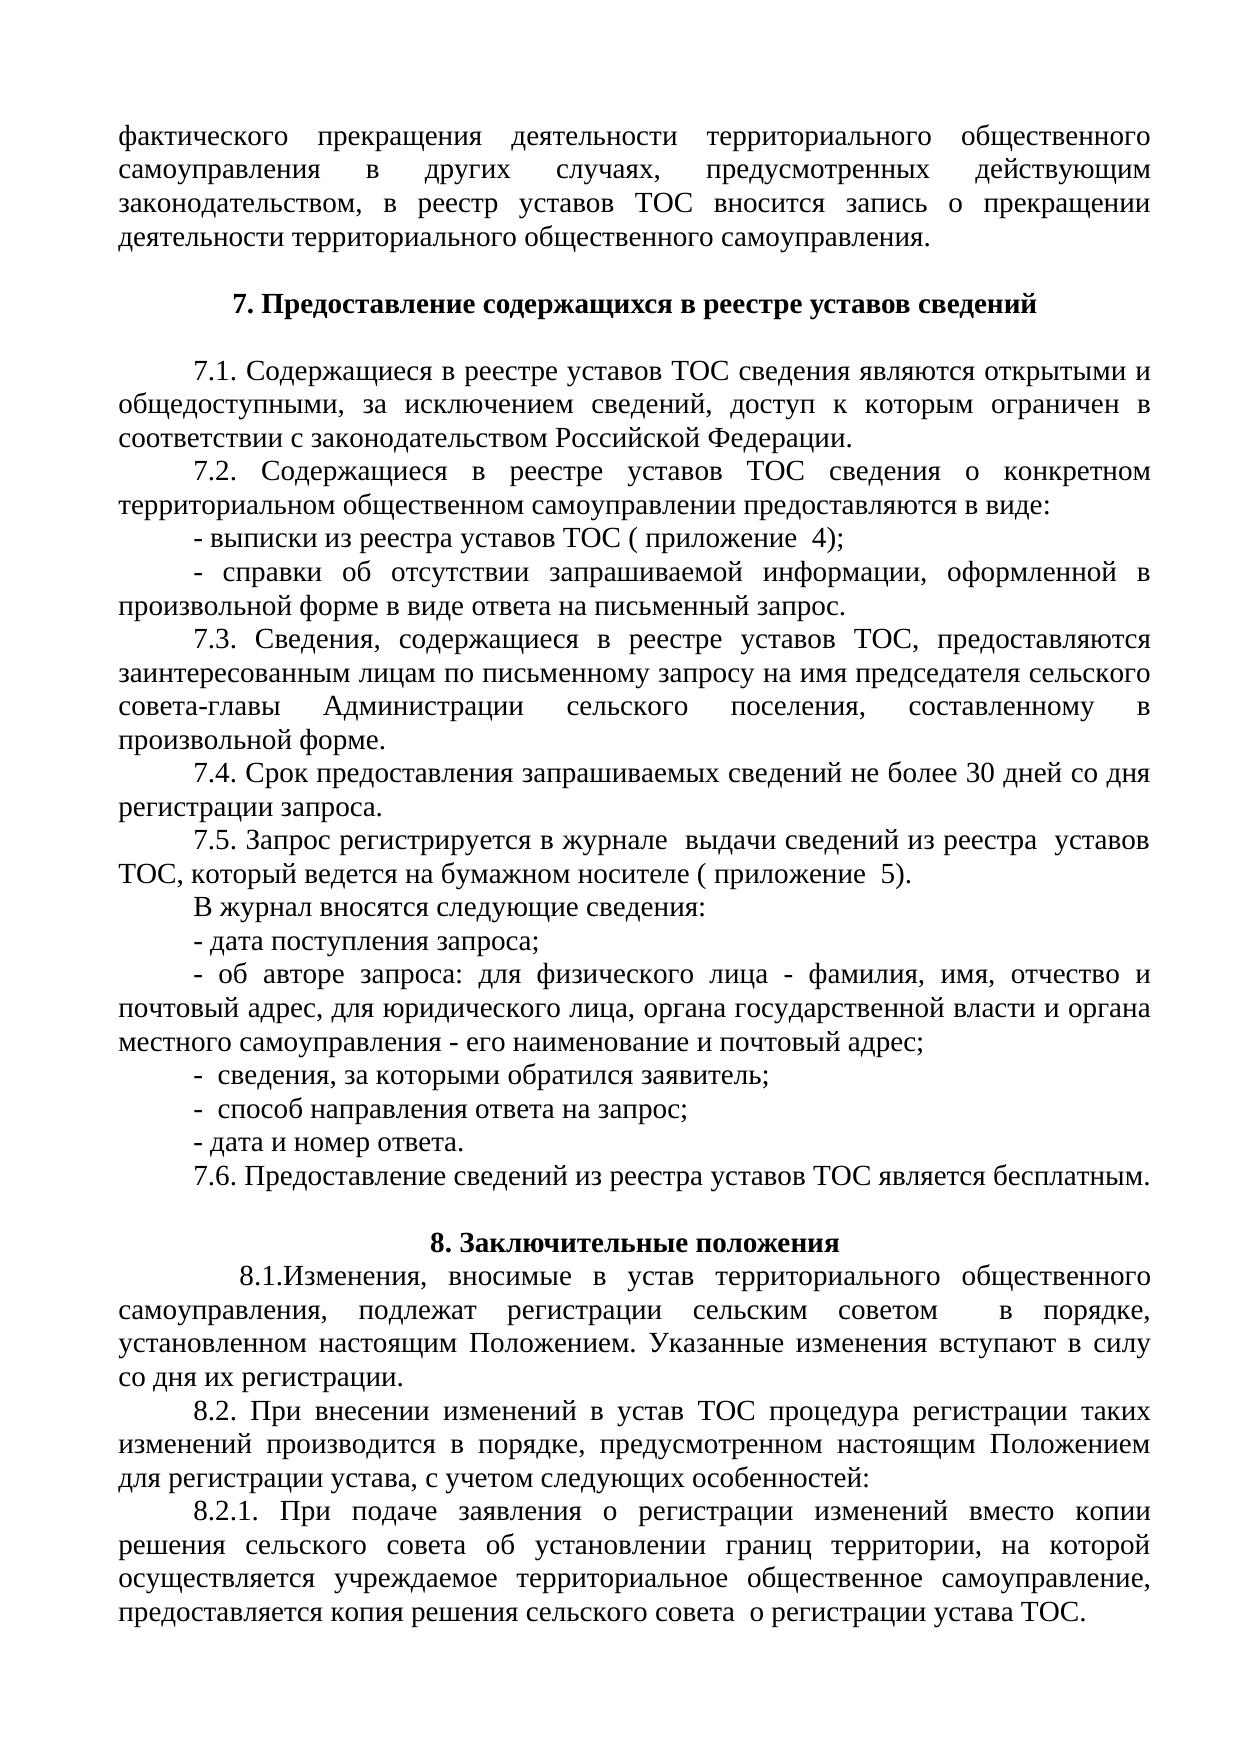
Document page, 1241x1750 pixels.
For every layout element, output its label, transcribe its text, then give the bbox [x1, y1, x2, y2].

text 7.4. Срок предоставления запрашиваемых сведений не более 30 дней со дня регистрации запроса. [118, 755, 1152, 822]
text - способ направления ответа на запрос; [118, 1091, 1152, 1124]
text 7. Предоставление содержащихся в реестре уставов сведений [118, 286, 1152, 319]
text 7.6. Предоставление сведений из реестра уставов ТОС является бесплатным. [118, 1158, 1152, 1191]
text - дата поступления запроса; [118, 923, 1152, 957]
text - сведения, за которыми обратился заявитель; [118, 1057, 1152, 1091]
text - выписки из реестра уставов ТОС ( приложение 4); [118, 521, 1152, 554]
text 8.1.Изменения, вносимые в устав территориального общественного самоуправления, подлежат регистрации сельским советом в порядке, установленном настоящим Положением. Указанные изменения вступают в силу со дня их регистрации. [118, 1258, 1152, 1393]
text В журнал вносятся следующие сведения: [118, 889, 1152, 923]
text 8.2.1. При подаче заявления о регистрации изменений вместо копии решения сельского совета об установлении границ территории, на которой осуществляется учреждаемое территориальное общественное самоуправление, предоставляется копия решения сельского совета о регистрации устава ТОС. [118, 1493, 1152, 1627]
text 8.2. При внесении изменений в устав ТОС процедура регистрации таких изменений производится в порядке, предусмотренном настоящим Положением для регистрации устава, с учетом следующих особенностей: [118, 1393, 1152, 1493]
text - дата и номер ответа. [118, 1124, 1152, 1158]
text 7.2. Содержащиеся в реестре уставов ТОС сведения о конкретном территориальном общественном самоуправлении предоставляются в виде: [118, 453, 1152, 521]
text 7.1. Содержащиеся в реестре уставов ТОС сведения являются открытыми и общедоступными, за исключением сведений, доступ к которым ограничен в соответствии с законодательством Российской Федерации. [118, 353, 1152, 453]
text 7.3. Сведения, содержащиеся в реестре уставов ТОС, предоставляются заинтересованным лицам по письменному запросу на имя председателя сельского совета-главы Администрации сельского поселения, составленному в произвольной форме. [118, 621, 1152, 755]
text 8. Заключительные положения [118, 1225, 1152, 1258]
text 7.5. Запрос регистрируется в журнале выдачи сведений из реестра уставов ТОС, который ведется на бумажном носителе ( приложение 5). [118, 822, 1152, 889]
text - об авторе запроса: для физического лица - фамилия, имя, отчество и почтовый адрес, для юридического лица, органа государственной власти и органа местного самоуправления - его наименование и почтовый адрес; [118, 957, 1152, 1057]
text - справки об отсутствии запрашиваемой информации, оформленной в произвольной форме в виде ответа на письменный запрос. [118, 554, 1152, 621]
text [118, 118, 1152, 252]
